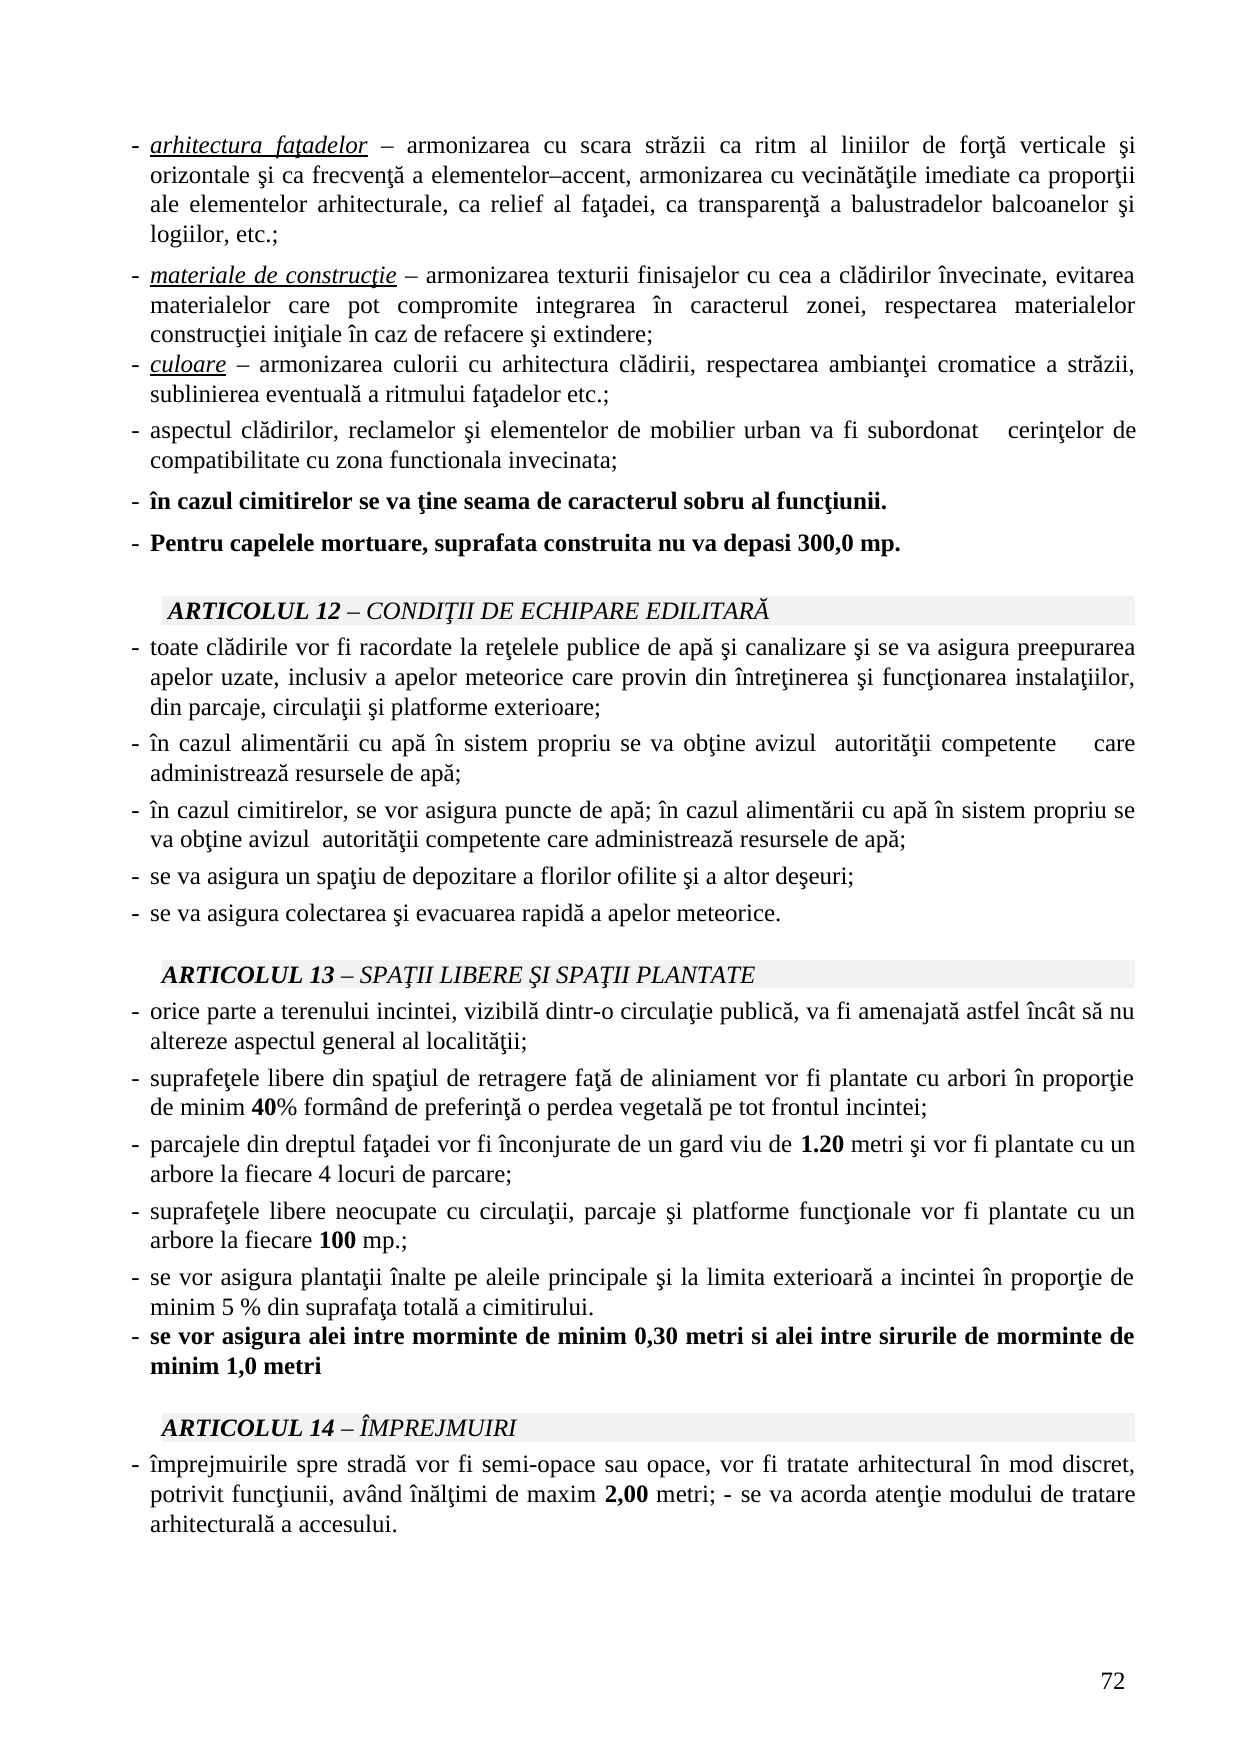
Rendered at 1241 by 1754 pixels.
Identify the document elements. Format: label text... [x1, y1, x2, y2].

list parcajele din dreptul faţadei vor fi înconjurate de un gard viu de 1.20 metri şi vor fi plantate cu un arbore la fiecare 4 locuri de parcare; [131, 1129, 1136, 1187]
list toate clădirile vor fi racordate la reţelele publice de apă şi canalizare şi se va asigura preepurarea apelor uzate, inclusiv a apelor meteorice care provin din întreţinerea şi funcţionarea instalaţiilor, din parcaje, circulaţii şi platforme exterioare; [131, 632, 1136, 720]
list culoare – armonizarea culorii cu arhitectura clădirii, respectarea ambianţei cromatice a străzii, sublinierea eventuală a ritmului faţadelor etc.; [131, 349, 1136, 407]
list se va asigura colectarea şi evacuarea rapidă a apelor meteorice. [131, 898, 1136, 927]
list se vor asigura plantaţii înalte pe aleile principale şi la limita exterioară a incintei în proporţie de minim 5 % din suprafaţa totală a cimitirului. [131, 1262, 1136, 1321]
list materiale de construcţie – armonizarea texturii finisajelor cu cea a clădirilor învecinate, evitarea materialelor care pot compromite integrarea în caracterul zonei, respectarea materialelor construcţiei iniţiale în caz de refacere şi extindere; [131, 260, 1136, 348]
list aspectul clădirilor, reclamelor şi elementelor de mobilier urban va fi subordonat cerinţelor de compatibilitate cu zona functionala invecinata; [131, 416, 1136, 474]
list orice parte a terenului incintei, vizibilă dintr-o circulaţie publică, va fi amenajată astfel încât să nu altereze aspectul general al localităţii; [131, 996, 1136, 1054]
list împrejmuirile spre stradă vor fi semi-opace sau opace, vor fi tratate arhitectural în mod discret, potrivit funcţiunii, având înălţimi de maxim 2,00 metri; - se va acorda atenţie modului de tratare arhitecturală a accesului. [131, 1449, 1136, 1537]
text ARTICOLUL 13 – SPAŢII LIBERE ŞI SPAŢII PLANTATE [162, 960, 1135, 988]
list suprafeţele libere din spaţiul de retragere faţă de aliniament vor fi plantate cu arbori în proporţie de minim 40% formând de preferinţă o perdea vegetală pe tot frontul incintei; [131, 1063, 1136, 1121]
text ARTICOLUL 12 – CONDIŢII DE ECHIPARE EDILITARĂ [162, 596, 1135, 625]
list în cazul cimitirelor se va ţine seama de caracterul sobru al funcţiunii. [131, 486, 1136, 515]
list se va asigura un spaţiu de depozitare a florilor ofilite şi a altor deşeuri; [131, 861, 1136, 890]
text ARTICOLUL 14 – ÎMPREJMUIRI [162, 1413, 1135, 1442]
list în cazul alimentării cu apă în sistem propriu se va obţine avizul autorităţii competente care administrează resursele de apă; [131, 728, 1136, 787]
list suprafeţele libere neocupate cu circulaţii, parcaje şi platforme funcţionale vor fi plantate cu un arbore la fiecare 100 mp.; [131, 1196, 1136, 1254]
list Pentru capelele mortuare, suprafata construita nu va depasi 300,0 mp. [131, 528, 1136, 557]
list arhitectura faţadelor – armonizarea cu scara străzii ca ritm al liniilor de forţă verticale şi orizontale şi ca frecvenţă a elementelor–accent, armonizarea cu vecinătăţile imediate ca proporţii ale elementelor arhitecturale, ca relief al faţadei, ca transparenţă a balustradelor balcoanelor şi logiilor, etc.; [131, 130, 1136, 248]
list în cazul cimitirelor, se vor asigura puncte de apă; în cazul alimentării cu apă în sistem propriu se va obţine avizul autorităţii competente care administrează resursele de apă; [131, 795, 1136, 853]
list se vor asigura alei intre morminte de minim 0,30 metri si alei intre sirurile de morminte de minim 1,0 metri [131, 1321, 1136, 1380]
